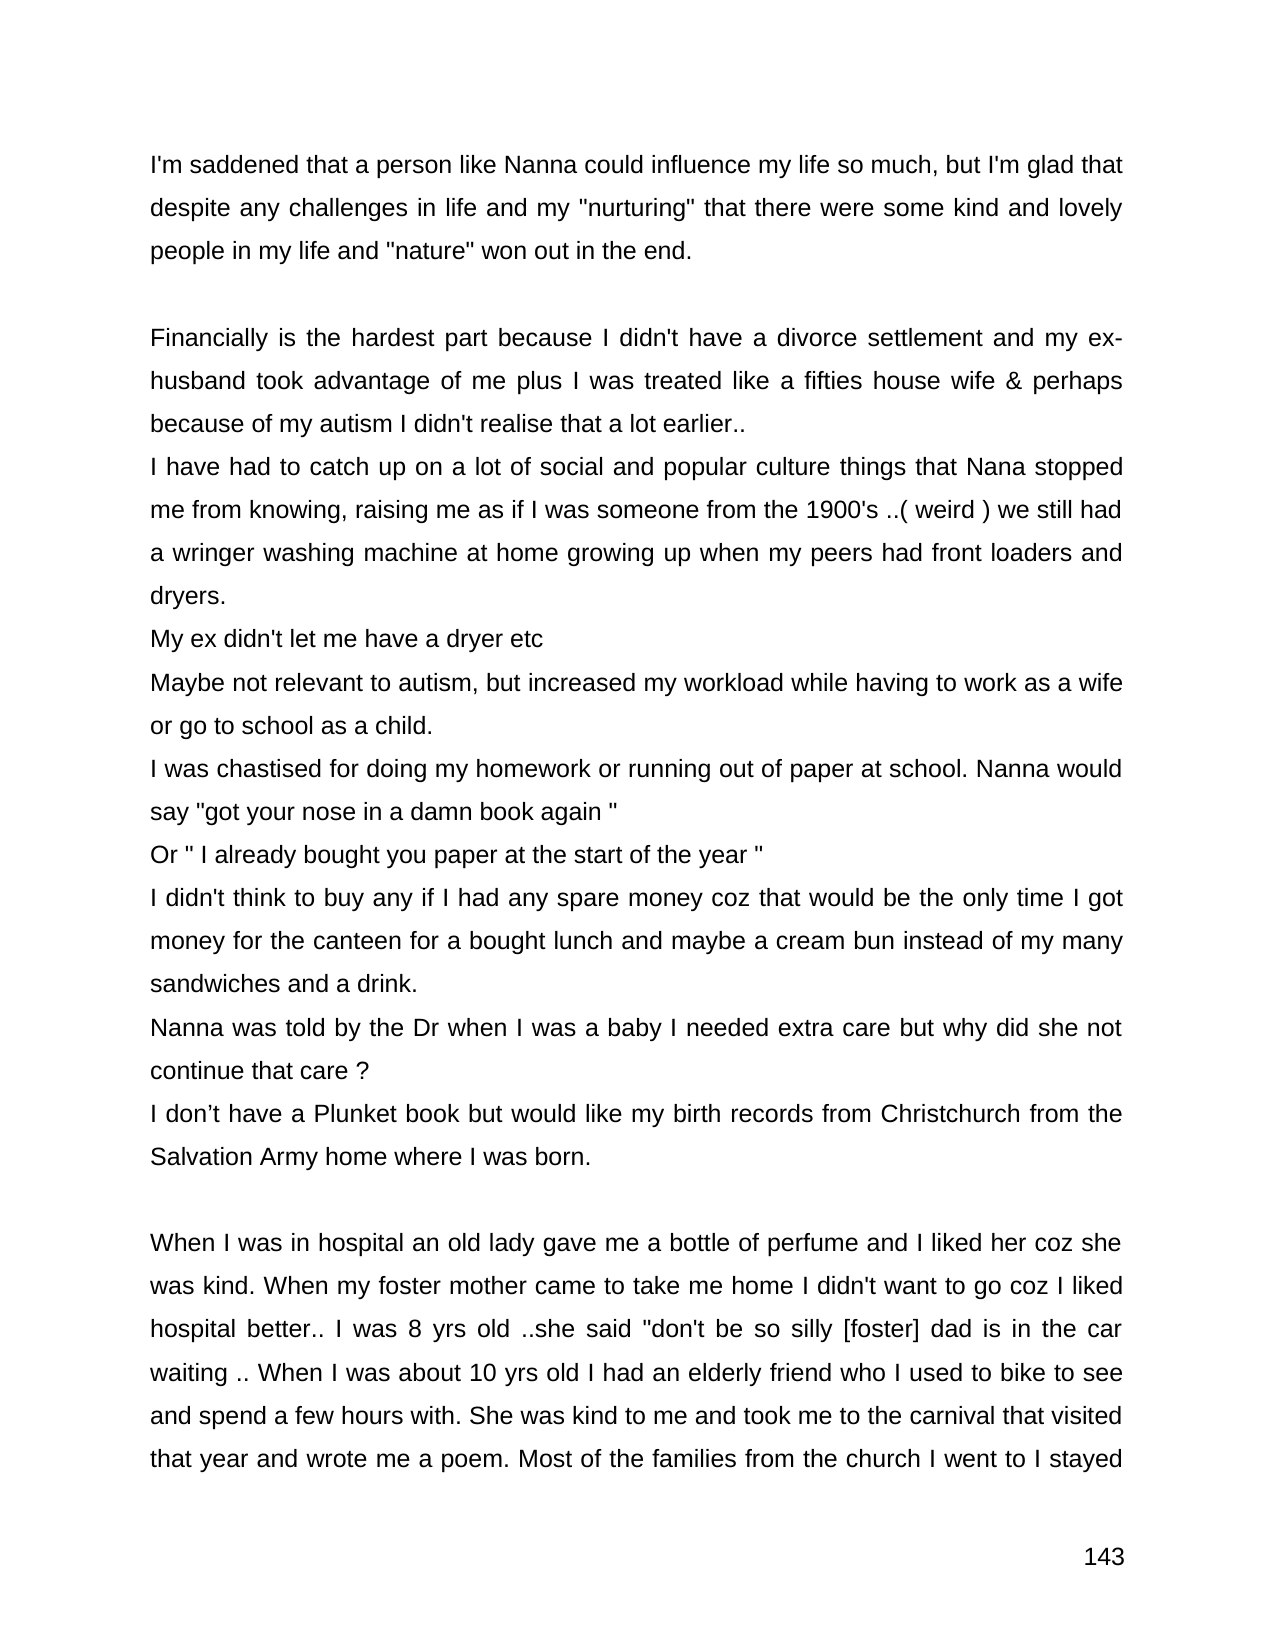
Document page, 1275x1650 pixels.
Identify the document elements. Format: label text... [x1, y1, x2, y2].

text I'm saddened that a person like Nanna could influence my life so much, but I'm glad that despite any challenges in life and my "nurturing" that there were some kind and lovely people in my life and "nature" won out in the end. [150, 150, 1125, 265]
text Financially is the hardest part because I didn't have a divorce settlement and my ex-husband took advantage of me plus I was treated like a fifties house wife & perhaps because of my autism I didn't realise that a lot earlier.. [150, 322, 1125, 437]
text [150, 1228, 1125, 1472]
text My ex didn't let me have a dryer etc [150, 624, 1125, 653]
text Maybe not relevant to autism, but increased my workload while having to work as a wife or go to school as a child. [150, 667, 1125, 739]
text I don’t have a Plunket book but would like my birth records from Christchurch from the Salvation Army home where I was born. [150, 1099, 1125, 1171]
text Or " I already bought you paper at the start of the year " [150, 840, 1125, 869]
text I have had to catch up on a lot of social and popular culture things that Nana stopped me from knowing, raising me as if I was someone from the 1900's ..( weird ) we still had a wringer washing machine at home growing up when my peers had front loaders and dryers. [150, 452, 1125, 610]
text I didn't think to buy any if I had any spare money coz that would be the only time I got money for the canteen for a bought lunch and maybe a cream bun instead of my many sandwiches and a drink. [150, 883, 1125, 998]
text Nanna was told by the Dr when I was a baby I needed extra care but why did she not continue that care ? [150, 1012, 1125, 1084]
text I was chastised for doing my homework or running out of paper at school. Nanna would say "got your nose in a damn book again " [150, 754, 1125, 826]
